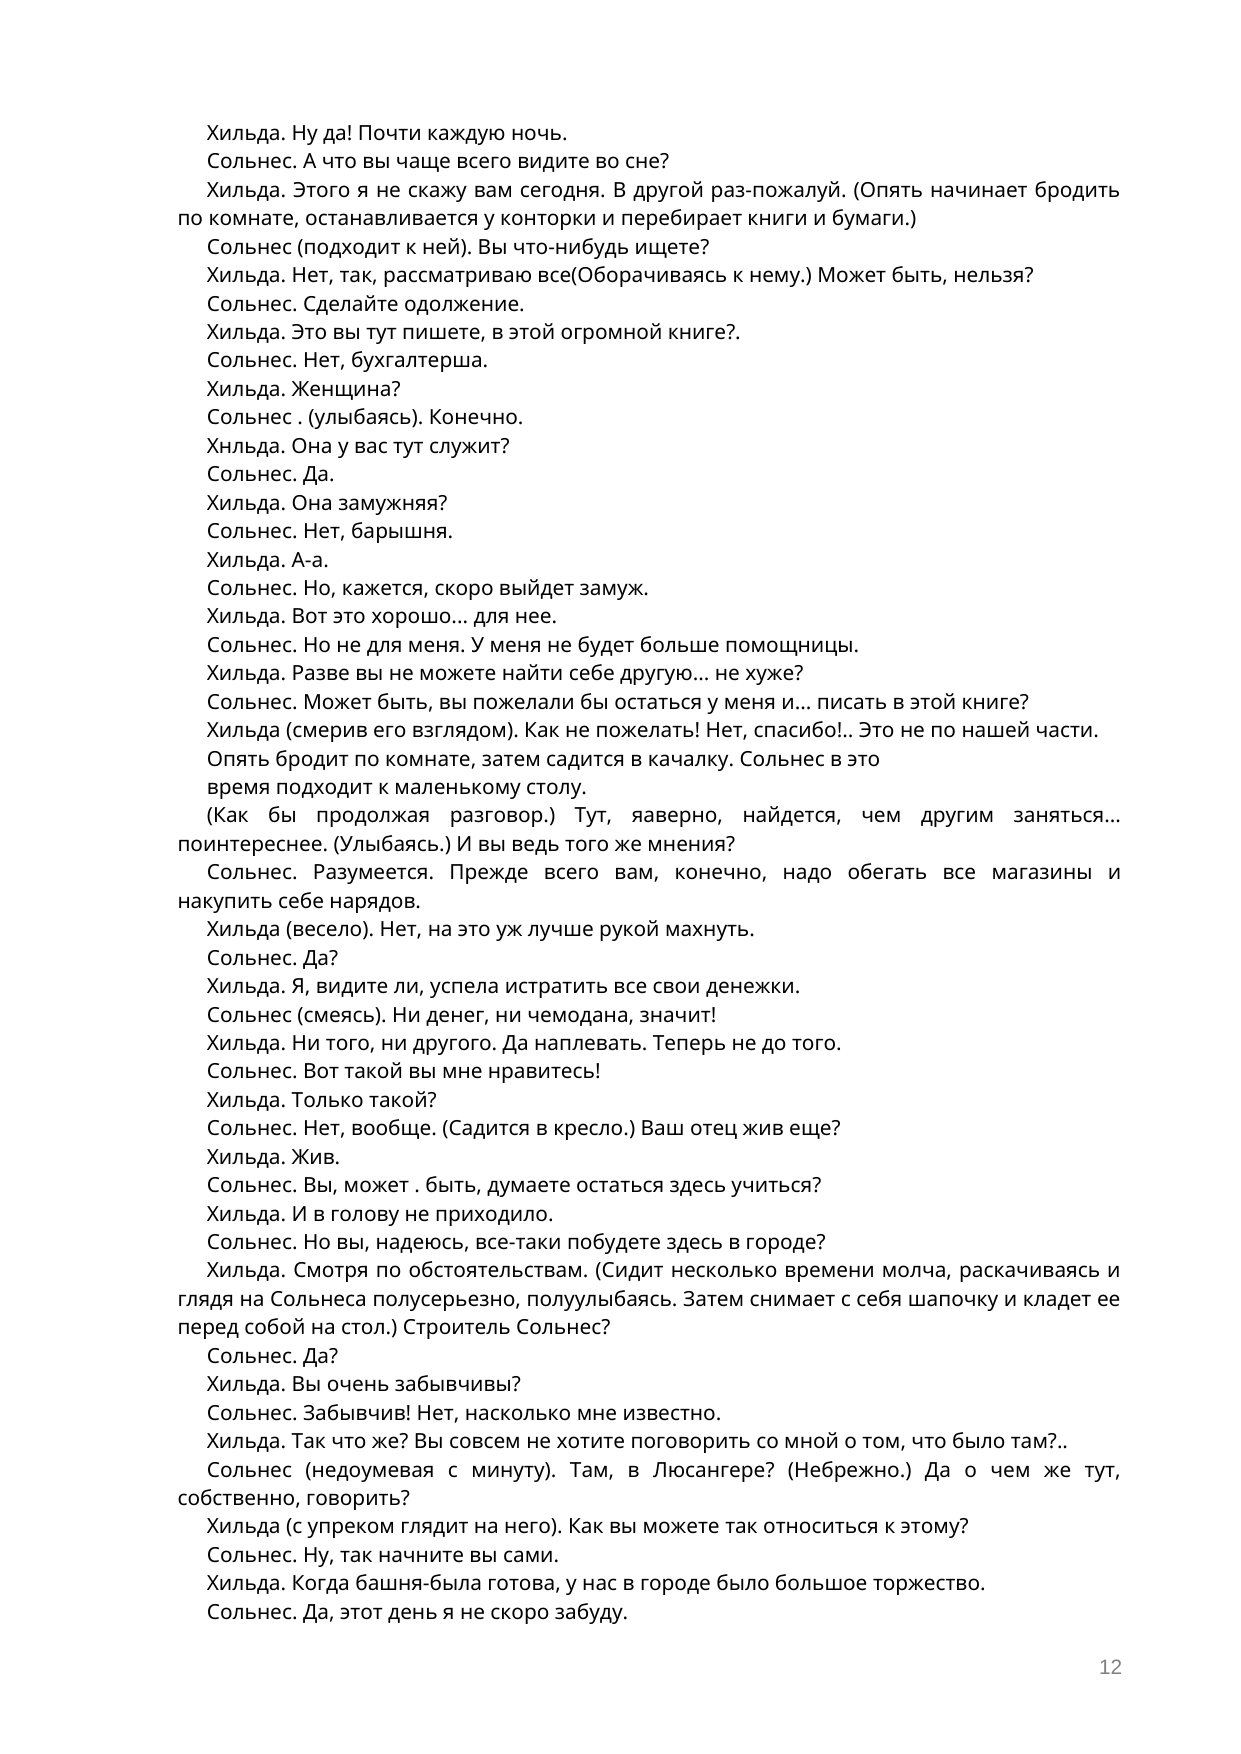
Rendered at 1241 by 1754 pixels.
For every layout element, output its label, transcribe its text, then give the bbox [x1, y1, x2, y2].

text Хильда (весело). Нет, на это уж лучше рукой махнуть. [177, 914, 1122, 943]
text Сольнес. Ну, так начните вы сами. [177, 1540, 1122, 1568]
text Хильда. Разве вы не можете найти себе другую... не хуже? [177, 658, 1122, 687]
text время подходит к маленькому столу. [177, 772, 1122, 801]
text Сольнес. А что вы чаще всего видите во сне? [177, 147, 1122, 175]
text Сольнес. Может быть, вы пожелали бы остаться у меня и... писать в этой книге? [177, 687, 1122, 715]
text Сольнес (недоумевая с минуту). Там, в Люсангере? (Небрежно.) Да о чем же тут, собственно, говорить? [177, 1455, 1122, 1512]
text Xильда. Ну да! Почти каждую ночь. [177, 118, 1122, 147]
text Сольнес . (улыбаясь). Конечно. [177, 402, 1122, 431]
text Сольнес. Да? [177, 1341, 1122, 1369]
text Xильда. И в голову не приходило. [177, 1199, 1122, 1227]
text Хильда. Ни того, ни другого. Да наплевать. Теперь не до того. [177, 1028, 1122, 1057]
text Хильда. Нет, так, рассматриваю все(Оборачиваясь к нему.) Может быть, нельзя? [177, 260, 1122, 289]
text Хильда. Я, видите ли, успела истратить все свои денежки. [177, 971, 1122, 1000]
text Хильда. Вот это хорошо... для нее. [177, 602, 1122, 630]
text Сольнес (подходит к ней). Вы что-нибудь ищете? [177, 232, 1122, 260]
text Хильда. Это вы тут пишете, в этой огромной книге?. [177, 317, 1122, 346]
text Сольнес. Нет, бухгалтерша. [177, 346, 1122, 374]
text (Как бы продолжая разговор.) Тут, яаверно, найдется, чем другим заняться... поинтереснее. (Улыбаясь.) И вы ведь того же мнения? [177, 801, 1122, 857]
text Сольнес. Нет, вообще. (Садится в кресло.) Ваш отец жив еще? [177, 1113, 1122, 1142]
text Сольнес (смеясь). Ни денег, ни чемодана, значит! [177, 1000, 1122, 1028]
text Сольнес. Но, кажется, скоро выйдет замуж. [177, 573, 1122, 602]
text Xильда. Так что же? Вы совсем не хотите поговорить со мной о том, что было там?.. [177, 1426, 1122, 1455]
text Хильда. Жив. [177, 1142, 1122, 1170]
text Сольнес. Сделайте одолжение. [177, 289, 1122, 317]
text Хнльда. Она у вас тут служит? [177, 431, 1122, 459]
text Сольнес. Но вы, надеюсь, все-таки побудете здесь в городе? [177, 1227, 1122, 1256]
text Сольнес. Забывчив! Нет, насколько мне известно. [177, 1398, 1122, 1426]
text Хильда. Смотря по обстоятельствам. (Сидит несколько времени молча, раскачиваясь и глядя на Сольнеса полусерьезно, полуулыбаясь. Затем снимает с себя шапочку и кладет ее перед собой на стол.) Строитель Сольнес? [177, 1256, 1122, 1341]
text Xильда. Она замужняя? [177, 488, 1122, 516]
text Хильда. Вы очень забывчивы? [177, 1369, 1122, 1398]
text Хильда. Когда башня-была готова, у нас в городе было большое торжество. [177, 1568, 1122, 1597]
text Хильда (смерив его взглядом). Как не пожелать! Нет, спасибо!.. Это не по нашей части. [177, 715, 1122, 744]
text Xильда. Только такой? [177, 1085, 1122, 1113]
text Хильда (с упреком глядит на него). Как вы можете так относиться к этому? [177, 1512, 1122, 1540]
text Сольнес. Но не для меня. У меня не будет больше помощницы. [177, 630, 1122, 658]
text Опять бродит по комнате, затем садится в качалку. Сольнес в это [177, 744, 1122, 772]
text Сольнес. Нет, барышня. [177, 516, 1122, 545]
text Сольнес. Вот такой вы мне нравитесь! [177, 1057, 1122, 1085]
text Сольнес. Да. [177, 459, 1122, 488]
text Сольнес. Разумеется. Прежде всего вам, конечно, надо обегать все магазины и накупить себе нарядов. [177, 857, 1122, 914]
text Хильда. А-а. [177, 545, 1122, 573]
text Сольнес. Вы, может . быть, думаете остаться здесь учиться? [177, 1170, 1122, 1199]
text Сольнес. Да, этот день я не скоро забуду. [177, 1597, 1122, 1625]
text Xильда. Женщина? [177, 374, 1122, 402]
text Сольнес. Да? [177, 943, 1122, 971]
text Хильда. Этого я не скажу вам сегодня. В другой раз-пожалуй. (Опять начинает бродить по комнате, останавливается у конторки и перебирает книги и бумаги.) [177, 175, 1122, 232]
